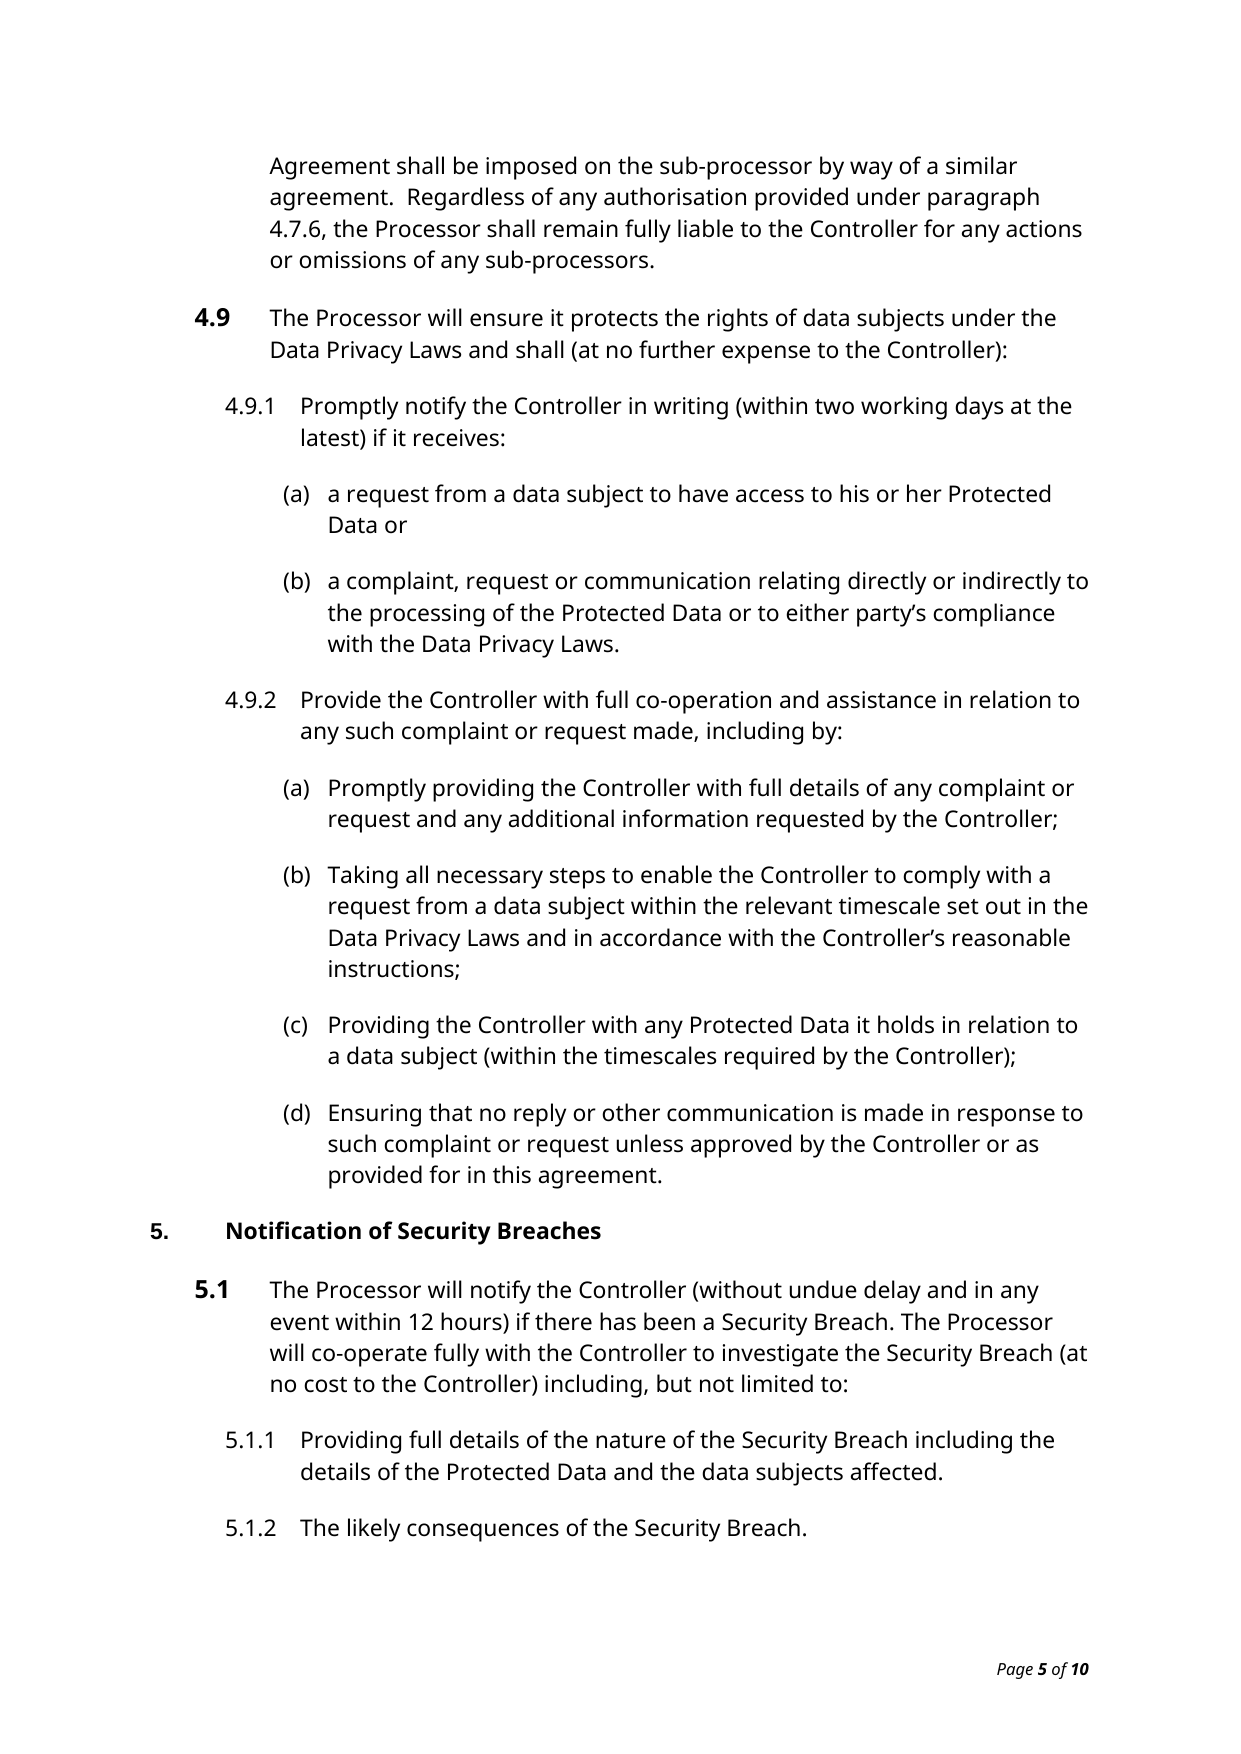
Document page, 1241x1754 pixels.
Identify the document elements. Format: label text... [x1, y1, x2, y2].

text The likely consequences of the Security Breach. [225, 1512, 1090, 1543]
text The Processor will ensure it protects the rights of data subjects under the Data Privacy Laws and shall (at no further expense to the Controller): [194, 300, 1090, 365]
text Taking all necessary steps to enable the Controller to comply with a request from a data subject within the relevant timescale set out in the Data Privacy Laws and in accordance with the Controller’s reasonable instructions; [283, 859, 1090, 984]
text Notification of Security Breaches [150, 1215, 1090, 1247]
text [194, 150, 1090, 275]
text Promptly providing the Controller with full details of any complaint or request and any additional information requested by the Controller; [283, 772, 1090, 834]
text Promptly notify the Controller in writing (within two working days at the latest) if it receives: [225, 390, 1090, 453]
text The Processor will notify the Controller (without undue delay and in any event within 12 hours) if there has been a Security Breach. The Processor will co-operate fully with the Controller to investigate the Security Breach (at no cost to the Controller) including, but not limited to: [194, 1272, 1090, 1399]
text Providing full details of the nature of the Security Breach including the details of the Protected Data and the data subjects affected. [225, 1424, 1090, 1487]
text Providing the Controller with any Protected Data it holds in relation to a data subject (within the timescales required by the Controller); [283, 1009, 1090, 1072]
text a request from a data subject to have access to his or her Protected Data or [283, 478, 1090, 540]
text Provide the Controller with full co-operation and assistance in relation to any such complaint or request made, including by: [225, 684, 1090, 747]
text Ensuring that no reply or other communication is made in response to such complaint or request unless approved by the Controller or as provided for in this agreement. [283, 1097, 1090, 1190]
text a complaint, request or communication relating directly or indirectly to the processing of the Protected Data or to either party’s compliance with the Data Privacy Laws. [283, 565, 1090, 659]
